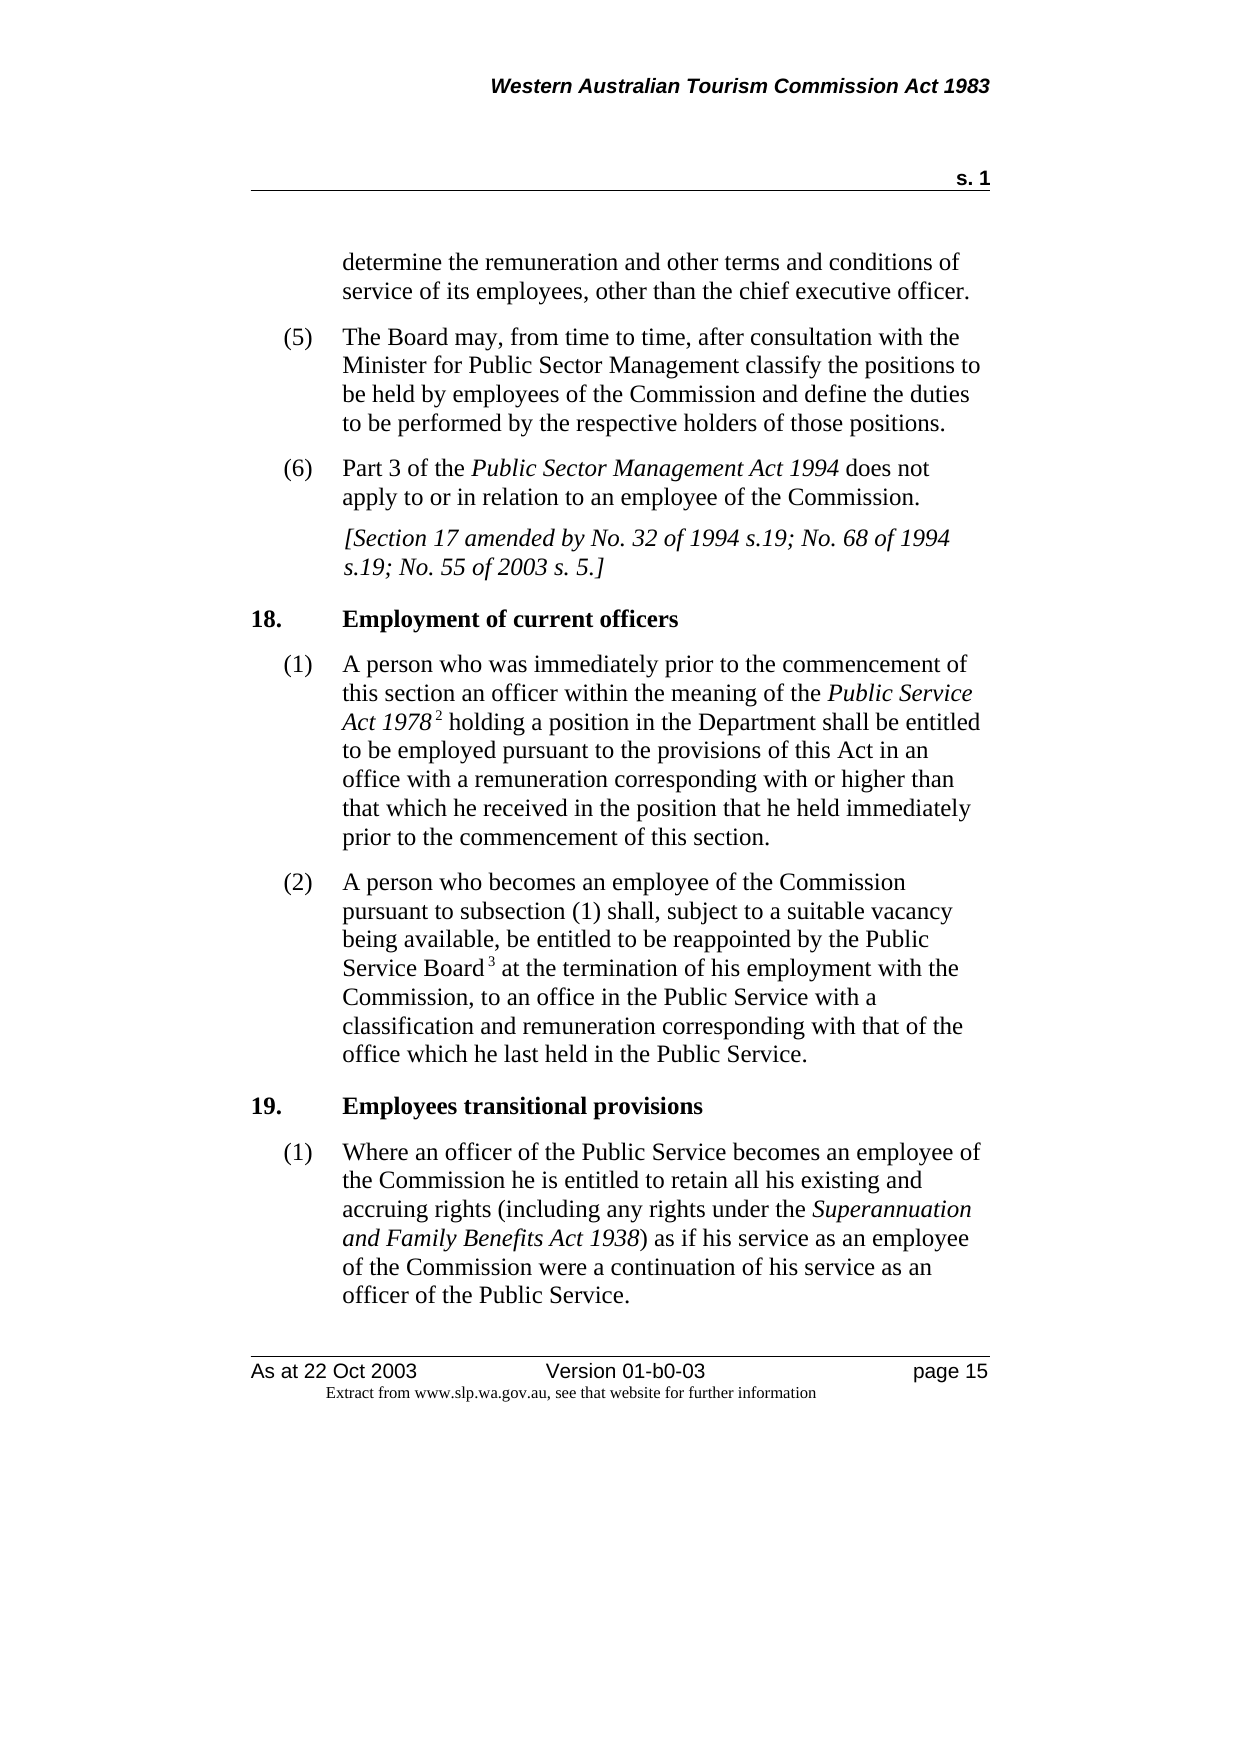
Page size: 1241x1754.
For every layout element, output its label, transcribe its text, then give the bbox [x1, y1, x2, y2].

subtitle 18. Employment of current officers [251, 604, 990, 632]
text (2) A person who becomes an employee of the Commission pursuant to subsection (1) shall, subject to a suitable vacancy being available, be entitled to be reappointed by the Public Service Board 3 at the termination of his employment with the Commission, to an office in the Public Service with a classification and remuneration corresponding with that of the office which he last held in the Public Service. [251, 867, 990, 1068]
text (1) Where an officer of the Public Service becomes an employee of the Commission he is entitled to retain all his existing and accruing rights (including any rights under the Superannuation and Family Benefits Act 1938) as if his service as an employee of the Commission were a continuation of his service as an officer of the Public Service. [251, 1137, 990, 1309]
subtitle 19. Employees transitional provisions [251, 1091, 990, 1120]
text (6) Part 3 of the Public Sector Management Act 1994 does not apply to or in relation to an employee of the Commission. [251, 453, 990, 511]
text (1) A person who was immediately prior to the commencement of this section an officer within the meaning of the Public Service Act 1978 2 holding a position in the Department shall be entitled to be employed pursuant to the provisions of this Act in an office with a remuneration corresponding with or higher than that which he received in the position that he held immediately prior to the commencement of this section. [251, 649, 990, 850]
text (5) The Board may, from time to time, after consultation with the Minister for Public Sector Management classify the positions to be held by employees of the Commission and define the duties to be performed by the respective holders of those positions. [251, 322, 990, 437]
text [Section 17 amended by No. 32 of 1994 s.19; No. 68 of 1994 s.19; No. 55 of 2003 s. 5.] [251, 523, 990, 581]
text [251, 247, 990, 305]
